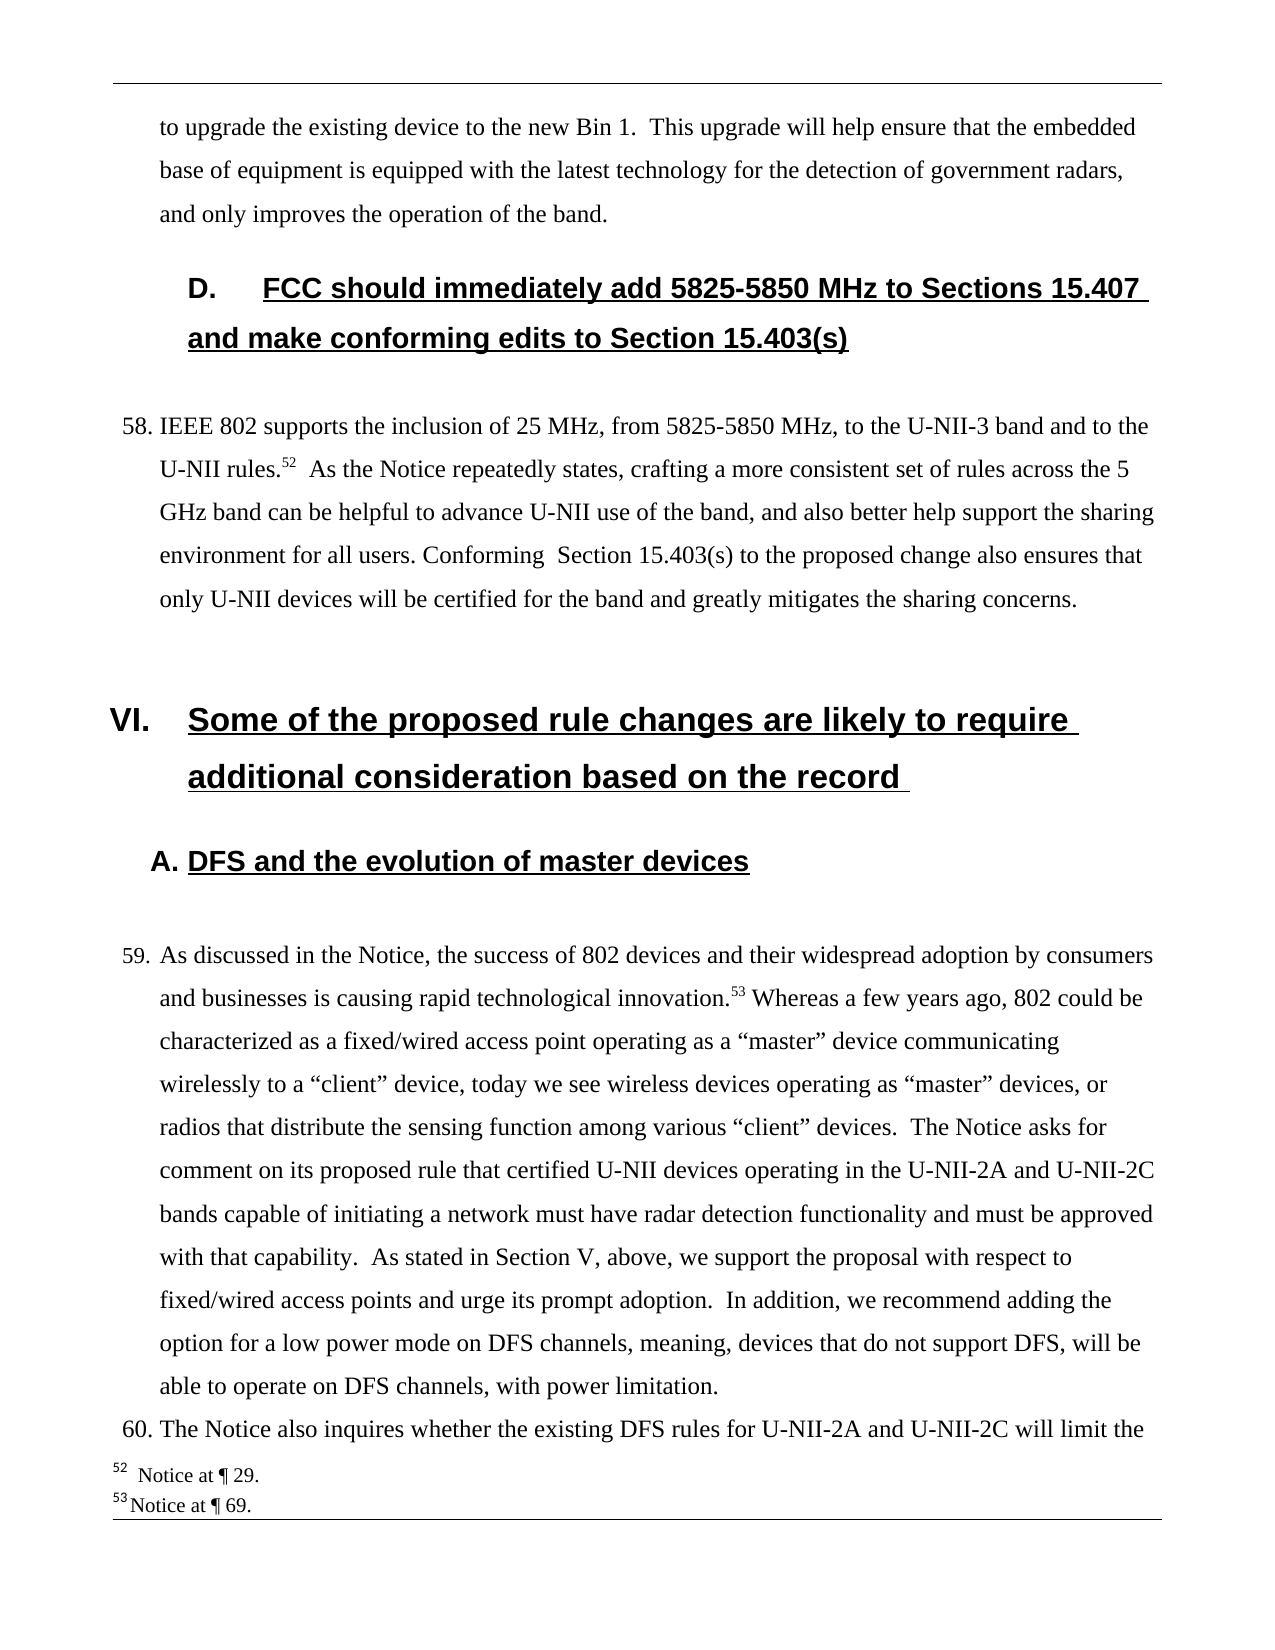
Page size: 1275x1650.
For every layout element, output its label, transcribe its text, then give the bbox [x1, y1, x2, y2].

subtitle FCC should immediately add 5825-5850 MHz to Sections 15.407 and make conforming edits to Section 15.403(s) [187, 271, 1162, 355]
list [122, 112, 1162, 227]
list IEEE 802 supports the inclusion of 25 MHz, from 5825-5850 MHz, to the U-NII-3 band and to the U-NII rules. As the Notice repeatedly states, crafting a more consistent set of rules across the 5 GHz band can be helpful to advance U-NII use of the band, and also better help support the sharing environment for all users. Conforming Section 15.403(s) to the proposed change also ensures that only U-NII devices will be certified for the band and greatly mitigates the sharing concerns. [122, 411, 1162, 612]
list As discussed in the Notice, the success of 802 devices and their widespread adoption by consumers and businesses is causing rapid technological innovation. Whereas a few years ago, 802 could be characterized as a fixed/wired access point operating as a “master” device communicating wirelessly to a “client” device, today we see wireless devices operating as “master” devices, or radios that distribute the sensing function among various “client” devices. The Notice asks for comment on its proposed rule that certified U-NII devices operating in the U-NII-2A and U-NII-2C bands capable of initiating a network must have radar detection functionality and must be approved with that capability. As stated in Section V, above, we support the proposal with respect to fixed/wired access points and urge its prompt adoption. In addition, we recommend adding the option for a low power mode on DFS channels, meaning, devices that do not support DFS, will be able to operate on DFS channels, with power limitation. [122, 940, 1162, 1400]
subtitle Some of the proposed rule changes are likely to require additional consideration based on the record [150, 699, 1162, 796]
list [122, 1414, 1162, 1443]
subtitle DFS and the evolution of master devices [150, 844, 1162, 877]
